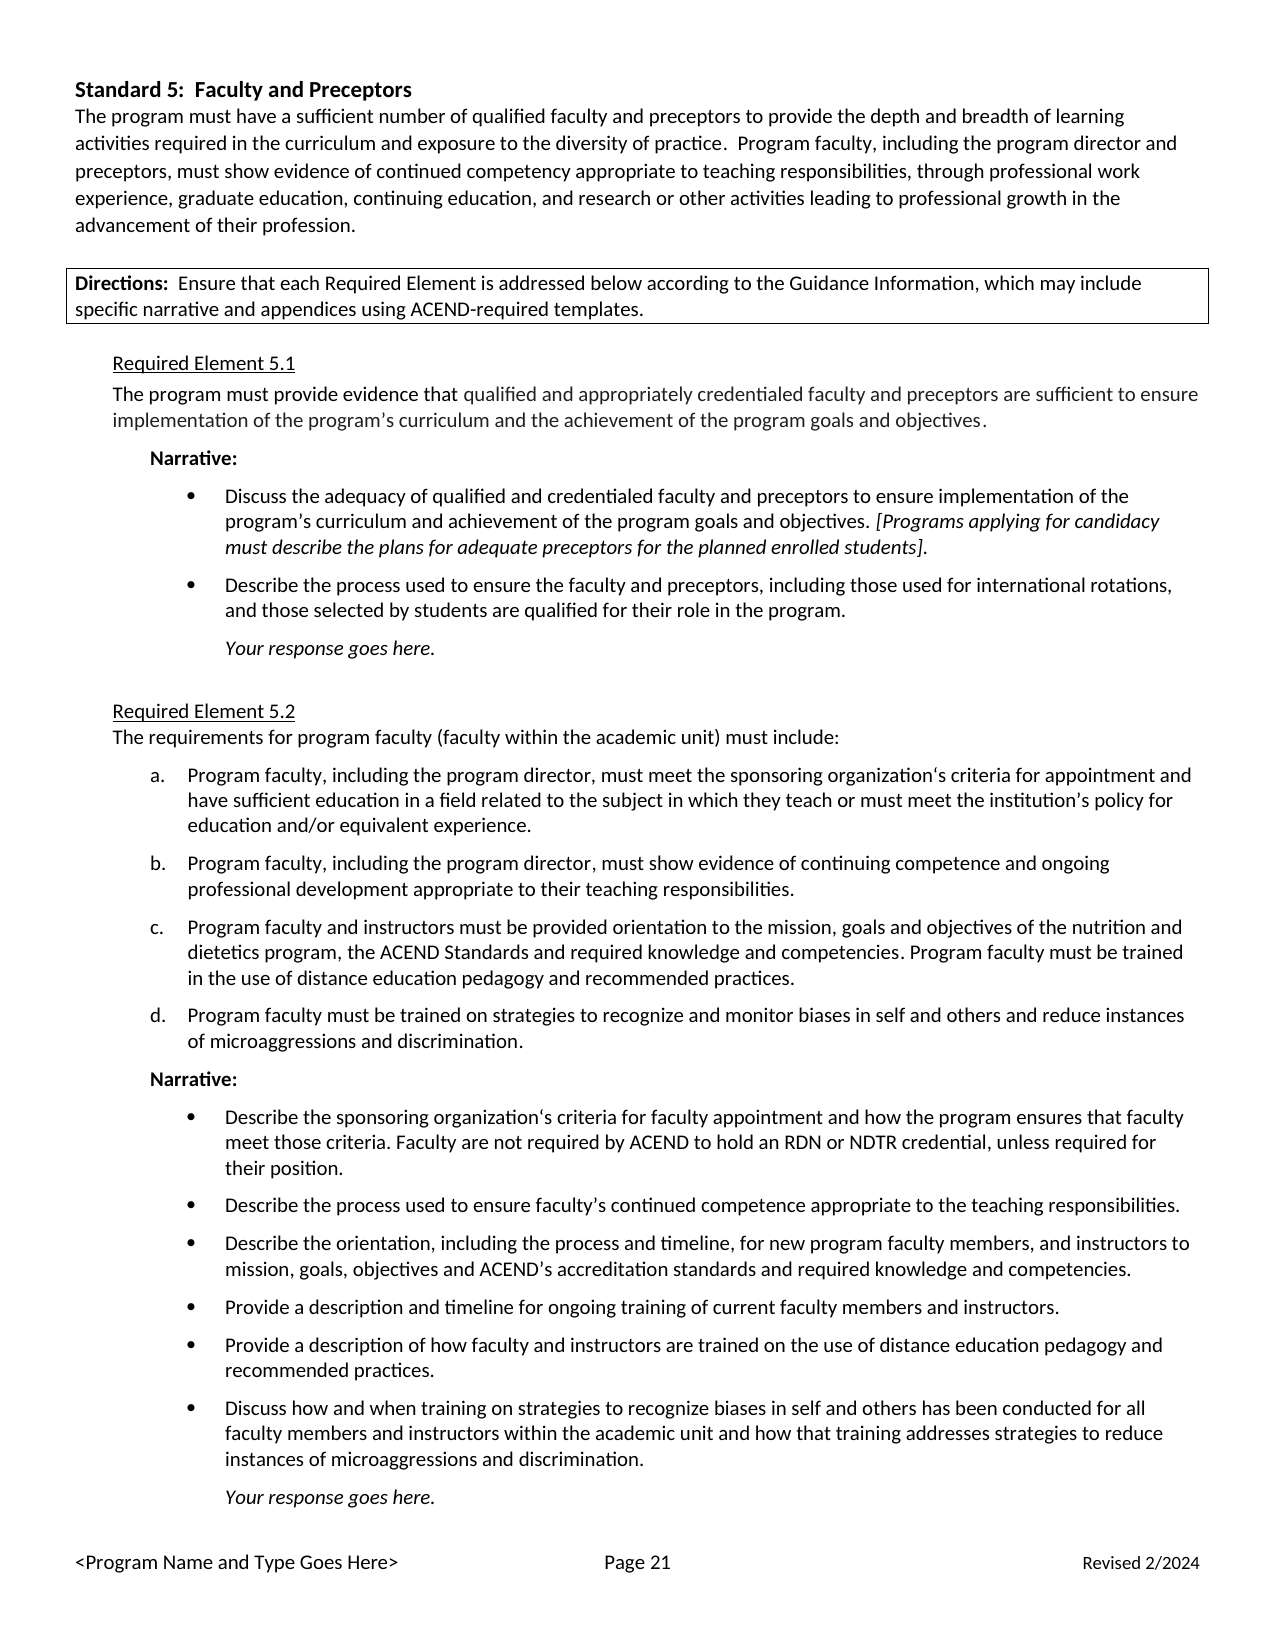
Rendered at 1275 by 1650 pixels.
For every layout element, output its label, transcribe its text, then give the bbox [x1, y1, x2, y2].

list Describe the process used to ensure the faculty and preceptors, including those used for international rotations, and those selected by students are qualified for their role in the program. [187, 572, 1200, 623]
text Standard 5: Faculty and Preceptors [75, 75, 1200, 103]
list Discuss how and when training on strategies to recognize biases in self and others has been conducted for all faculty members and instructors within the academic unit and how that training addresses strategies to reduce instances of microaggressions and discrimination. [187, 1395, 1200, 1471]
list Provide a description of how faculty and instructors are trained on the use of distance education pedagogy and recommended practices. [187, 1332, 1200, 1383]
title The program must provide evidence that qualified and appropriately credentialed faculty and preceptors are sufficient to ensure implementation of the program’s curriculum and the achievement of the program goals and objectives. [112, 382, 1200, 433]
list Program faculty must be trained on strategies to recognize and monitor biases in self and others and reduce instances of microaggressions and discrimination. [150, 1003, 1200, 1053]
title Required Element 5.2 [112, 698, 1200, 724]
list Program faculty, including the program director, must show evidence of continuing competence and ongoing professional development appropriate to their teaching responsibilities. [150, 851, 1200, 901]
text The program must have a sufficient number of qualified faculty and preceptors to provide the depth and breadth of learning activities required in the curriculum and exposure to the diversity of practice. Program faculty, including the program director and preceptors, must show evidence of continued competency appropriate to teaching responsibilities, through professional work experience, graduate education, continuing education, and research or other activities leading to professional growth in the advancement of their profession. [75, 103, 1200, 238]
list Program faculty, including the program director, must meet the sponsoring organization‘s criteria for appointment and have sufficient education in a field related to the subject in which they teach or must meet the institution’s policy for education and/or equivalent experience. [150, 762, 1200, 838]
title Required Element 5.1 [112, 350, 1200, 375]
list Describe the orientation, including the process and timeline, for new program faculty members, and instructors to mission, goals, objectives and ACEND’s accreditation standards and required knowledge and competencies. [187, 1231, 1200, 1281]
text The requirements for program faculty (faculty within the academic unit) must include: [112, 724, 1200, 749]
text Narrative: [150, 445, 1200, 471]
text Narrative: [150, 1066, 1200, 1091]
list Discuss the adequacy of qualified and credentialed faculty and preceptors to ensure implementation of the program’s curriculum and achievement of the program goals and objectives. [Programs applying for candidacy must describe the plans for adequate preceptors for the planned enrolled students]. [187, 483, 1200, 559]
text Directions: Ensure that each Required Element is addressed below according to the Guidance Information, which may include specific narrative and appendices using ACEND-required templates. [67, 269, 1208, 323]
text Your response goes here. [225, 635, 1200, 661]
list Describe the process used to ensure faculty’s continued competence appropriate to the teaching responsibilities. [187, 1193, 1200, 1218]
text Your response goes here. [225, 1484, 1200, 1509]
list Describe the sponsoring organization‘s criteria for faculty appointment and how the program ensures that faculty meet those criteria. Faculty are not required by ACEND to hold an RDN or NDTR credential, unless required for their position. [187, 1104, 1200, 1180]
list Provide a description and timeline for ongoing training of current faculty members and instructors. [187, 1294, 1200, 1319]
list Program faculty and instructors must be provided orientation to the mission, goals and objectives of the nutrition and dietetics program, the ACEND Standards and required knowledge and competencies. Program faculty must be trained in the use of distance education pedagogy and recommended practices. [150, 914, 1200, 990]
